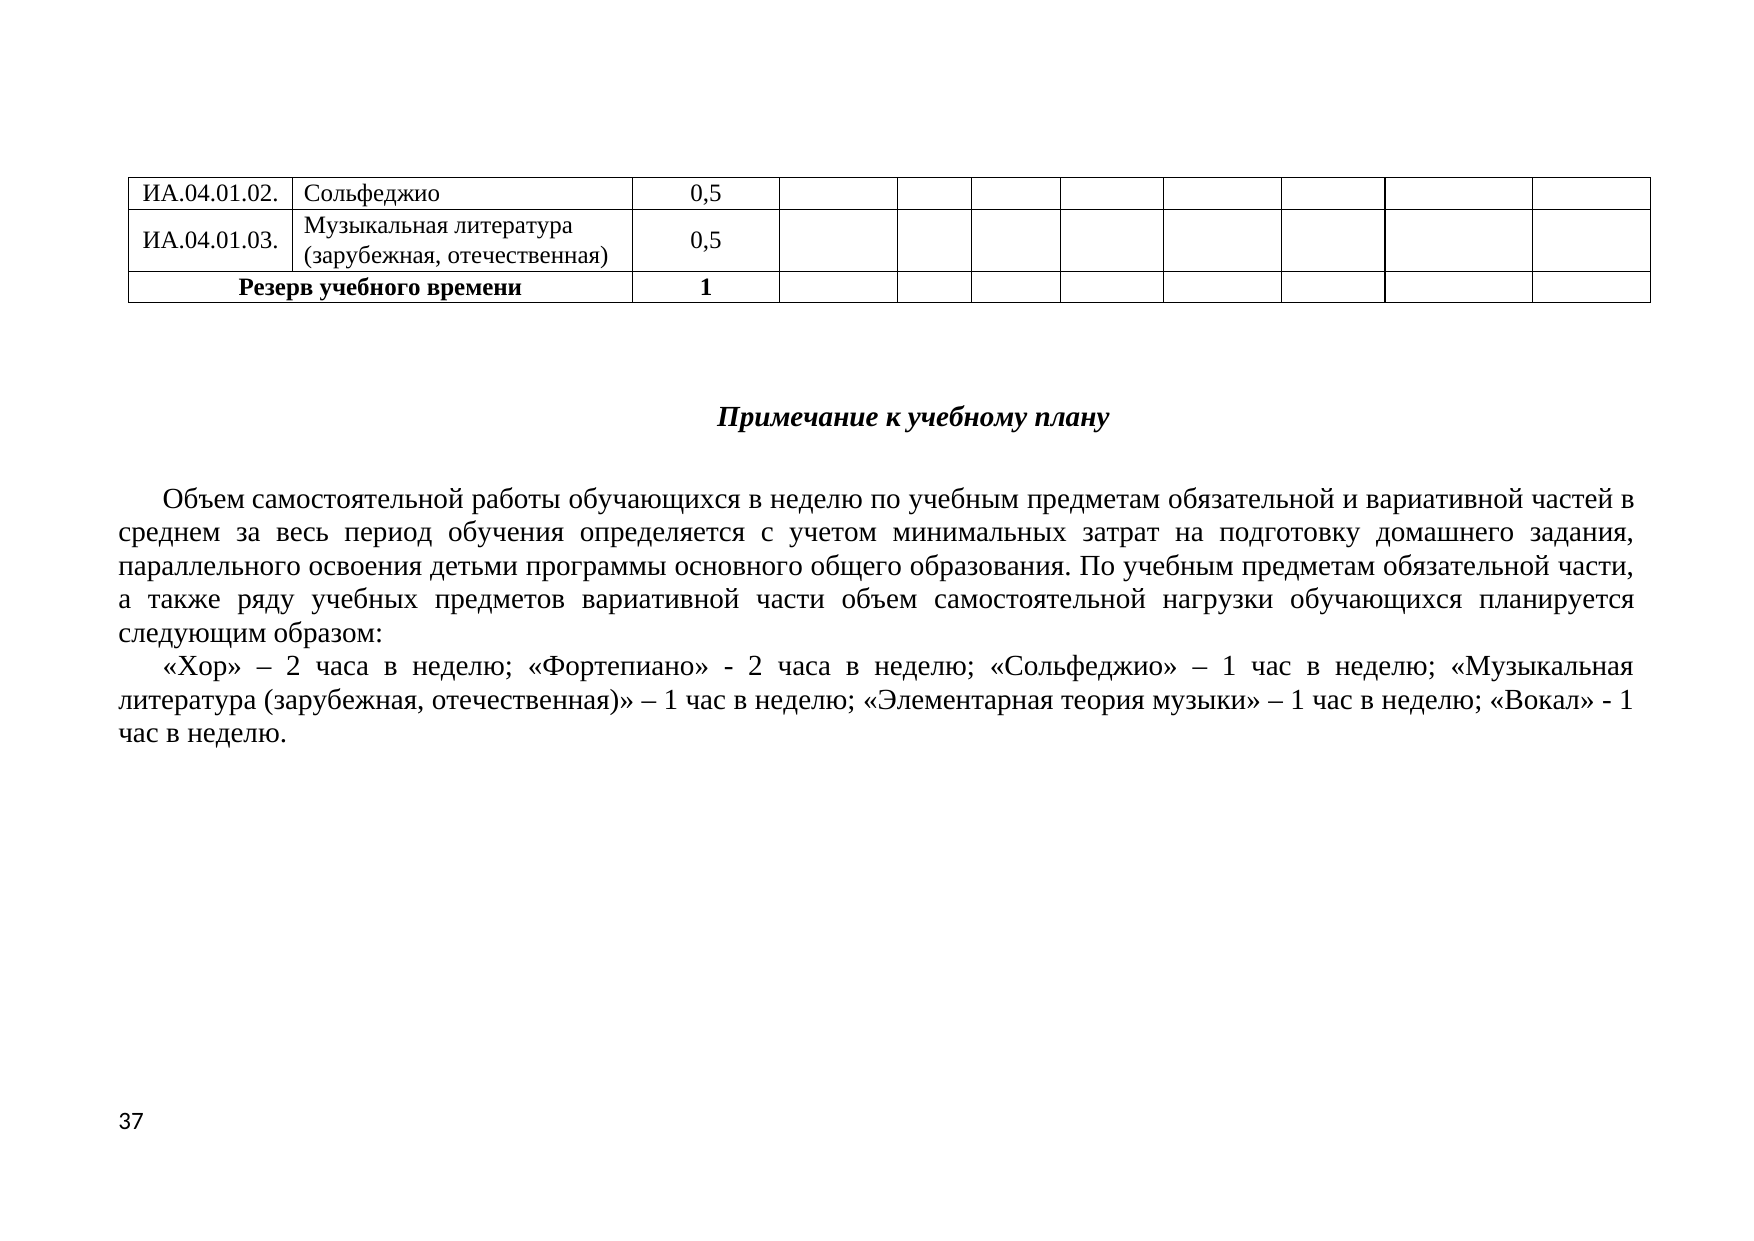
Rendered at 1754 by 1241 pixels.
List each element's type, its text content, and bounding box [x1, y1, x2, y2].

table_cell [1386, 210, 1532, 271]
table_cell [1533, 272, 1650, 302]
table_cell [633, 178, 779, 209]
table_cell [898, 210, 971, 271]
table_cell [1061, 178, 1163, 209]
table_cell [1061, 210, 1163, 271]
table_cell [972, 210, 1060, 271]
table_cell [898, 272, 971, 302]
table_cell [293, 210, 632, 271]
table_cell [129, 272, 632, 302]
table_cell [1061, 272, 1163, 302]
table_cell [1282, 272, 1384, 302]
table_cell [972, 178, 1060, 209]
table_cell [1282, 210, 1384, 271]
text Примечание к учебному плану [193, 399, 1636, 432]
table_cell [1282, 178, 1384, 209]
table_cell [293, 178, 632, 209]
text «Хор» – 2 часа в неделю; «Фортепиано» - 2 часа в неделю; «Сольфеджио» – 1 час в неделю; «Музыкальная литература (зарубежная, отечественная)» – 1 час в неделю; «Элементарная теория музыки» – 1 час в неделю; «Вокал» - 1 час в неделю. [118, 648, 1636, 749]
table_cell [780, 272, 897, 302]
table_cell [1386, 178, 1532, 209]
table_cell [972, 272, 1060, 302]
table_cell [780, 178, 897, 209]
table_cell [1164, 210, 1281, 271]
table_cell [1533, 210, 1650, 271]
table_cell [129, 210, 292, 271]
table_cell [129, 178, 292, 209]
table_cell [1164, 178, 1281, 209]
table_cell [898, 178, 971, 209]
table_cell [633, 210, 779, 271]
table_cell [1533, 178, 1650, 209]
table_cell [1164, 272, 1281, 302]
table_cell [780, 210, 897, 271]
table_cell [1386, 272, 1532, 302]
text Объем самостоятельной работы обучающихся в неделю по учебным предметам обязательной и вариативной частей в среднем за весь период обучения определяется с учетом минимальных затрат на подготовку домашнего задания, параллельного освоения детьми программы основного общего образования. По учебным предметам обязательной части, а также ряду учебных предметов вариативной части объем самостоятельной нагрузки обучающихся планируется следующим образом: [118, 481, 1636, 648]
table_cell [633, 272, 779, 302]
